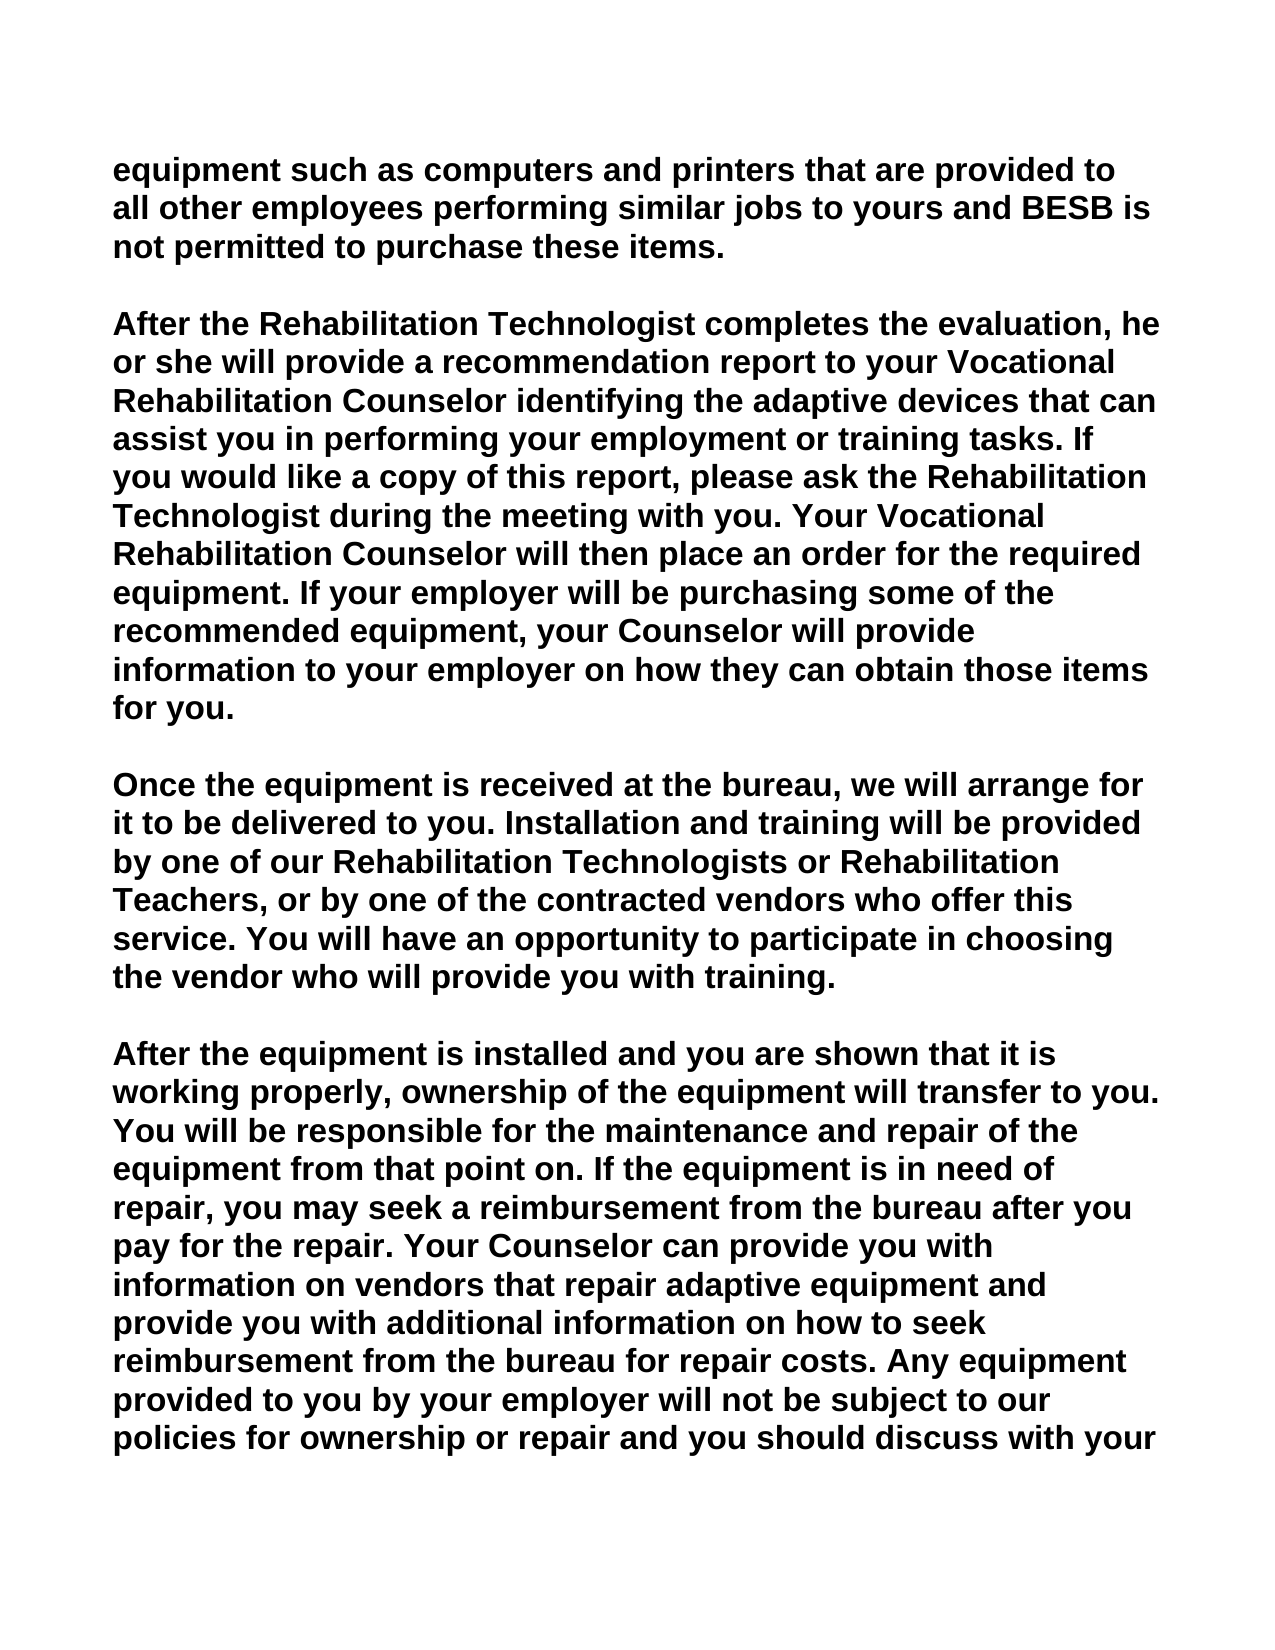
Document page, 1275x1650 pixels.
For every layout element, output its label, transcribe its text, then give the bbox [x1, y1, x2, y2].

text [112, 1034, 1162, 1457]
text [112, 150, 1162, 265]
text After the Rehabilitation Technologist completes the evaluation, he or she will provide a recommendation report to your Vocational Rehabilitation Counselor identifying the adaptive devices that can assist you in performing your employment or training tasks. If you would like a copy of this report, please ask the Rehabilitation Technologist during the meeting with you. Your Vocational Rehabilitation Counselor will then place an order for the required equipment. If your employer will be purchasing some of the recommended equipment, your Counselor will provide information to your employer on how they can obtain those items for you. [112, 304, 1162, 727]
text Once the equipment is received at the bureau, we will arrange for it to be delivered to you. Installation and training will be provided by one of our Rehabilitation Technologists or Rehabilitation Teachers, or by one of the contracted vendors who offer this service. You will have an opportunity to participate in choosing the vendor who will provide you with training. [112, 765, 1162, 996]
